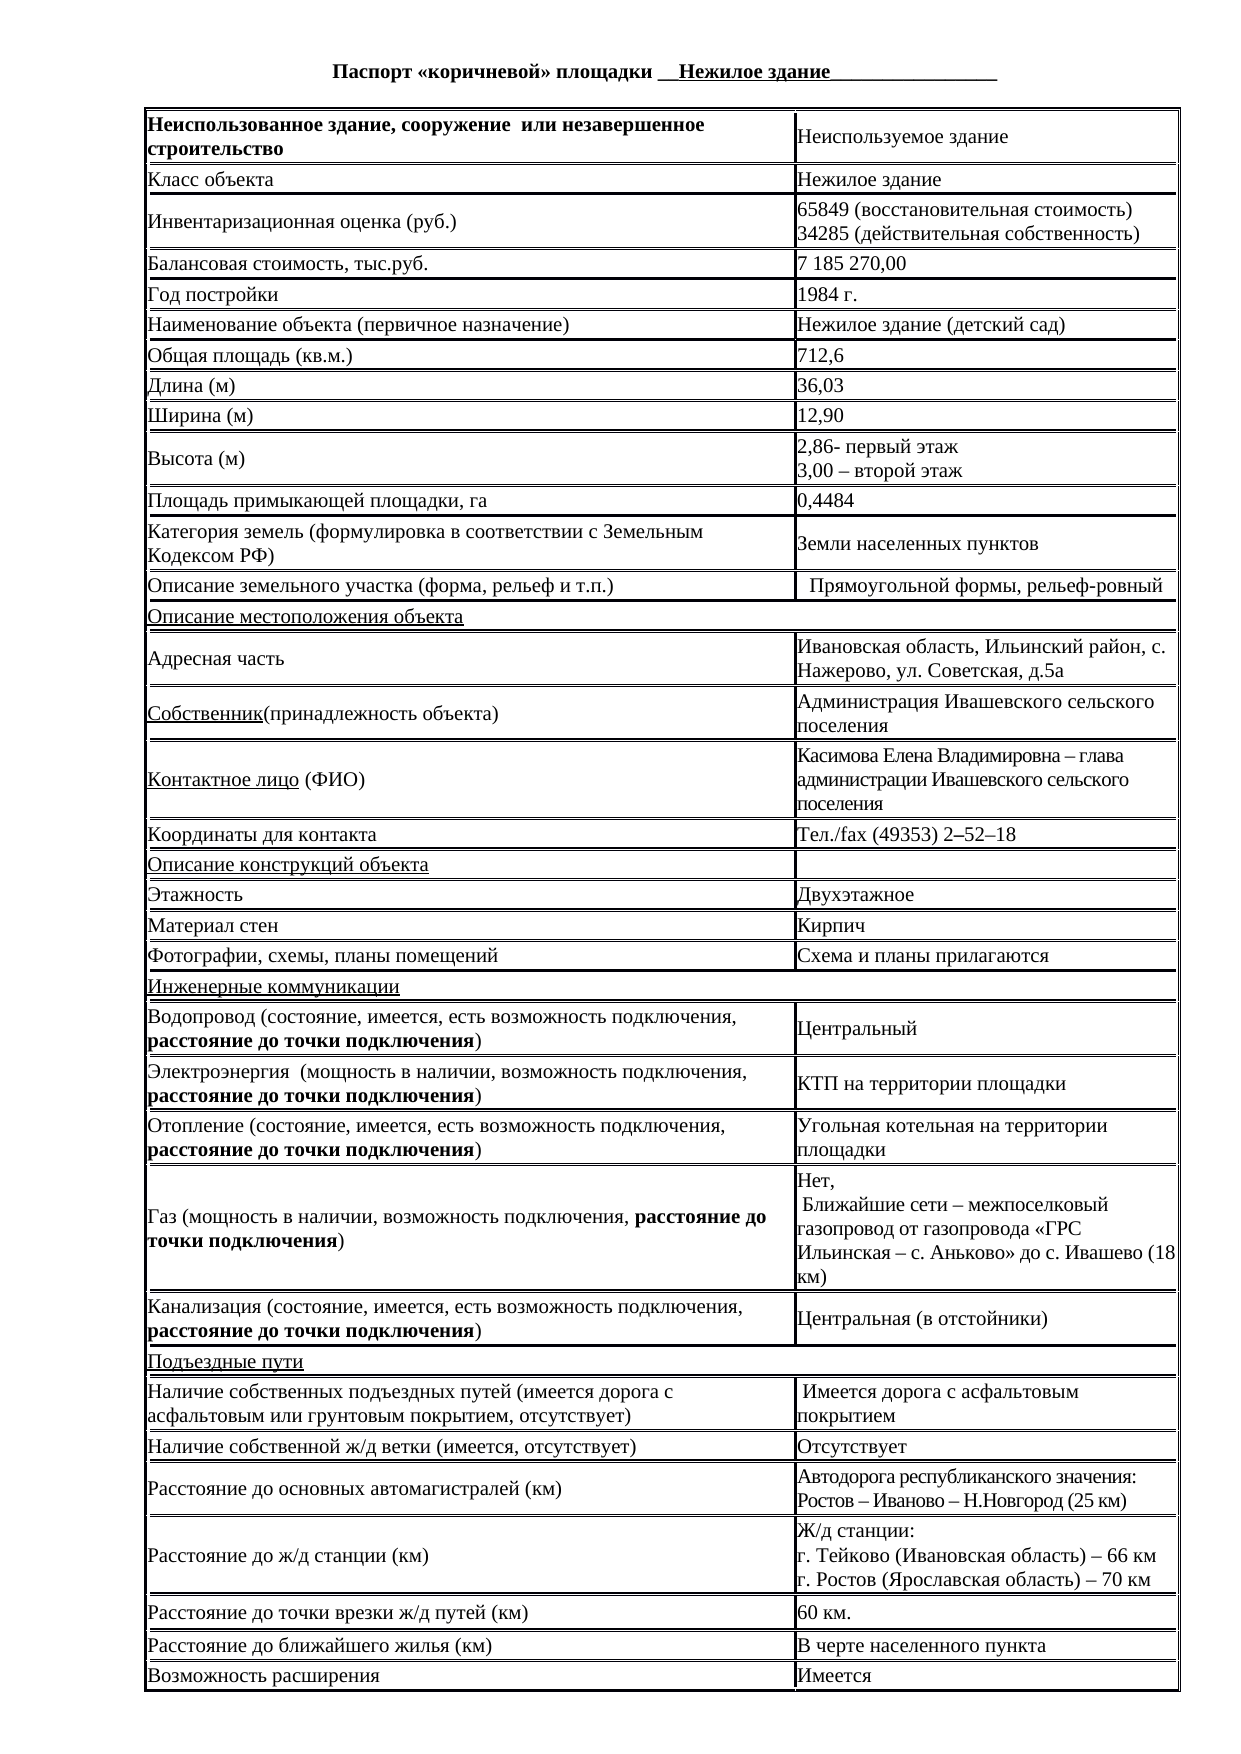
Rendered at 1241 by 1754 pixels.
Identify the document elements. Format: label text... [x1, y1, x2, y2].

table_cell 65849 (восстановительная стоимость) 34285 (действительная собственность) [797, 192, 1178, 247]
table_cell Координаты для контакта [146, 817, 795, 847]
table_cell 1984 г. [797, 277, 1178, 307]
table_cell Водопровод (состояние, имеется, есть возможность подключения, расстояние до точки подключения) [147, 999, 794, 1054]
table_cell Автодорога республиканского значения: Ростов – Иваново – Н.Новгород (25 км) [797, 1459, 1178, 1514]
table_cell Схема и планы прилагаются [797, 939, 1178, 969]
table_cell Подъездные пути [147, 1344, 1178, 1374]
table_cell Общая площадь (кв.м.) [146, 338, 794, 368]
table_cell Кирпич [797, 908, 1178, 938]
table_cell Высота (м) [147, 429, 794, 483]
table_header Неиспользуемое здание [795, 111, 1178, 162]
table_cell Администрация Ивашевского сельского поселения [795, 684, 1179, 738]
table_cell Нежилое здание (детский сад) [797, 308, 1178, 338]
table_cell Площадь примыкающей площадки, га [147, 484, 794, 514]
table_cell Возможность расширения [147, 1659, 795, 1689]
table_cell Нет, Ближайшие сети – межпоселковый газопровод от газопровода «ГРС Ильинская – с. Аньково» до с. Ивашево (18 км) [795, 1163, 1179, 1289]
table_cell Тел./fax (49353) 2–52–18 [795, 817, 1179, 847]
table_cell КТП на территории площадки [795, 1054, 1179, 1108]
table_cell Инженерные коммуникации [147, 969, 1178, 999]
table_header Неиспользованное здание, сооружение или незавершенное строительство [147, 111, 795, 162]
table_cell Отопление (состояние, имеется, есть возможность подключения, расстояние до точки подключения) [147, 1108, 794, 1163]
table_cell Адресная часть [147, 629, 794, 684]
table_cell Канализация (состояние, имеется, есть возможность подключения, расстояние до точки подключения) [147, 1289, 794, 1344]
table_cell Материал стен [147, 908, 794, 938]
table_cell Двухэтажное [795, 878, 1179, 908]
table_cell Земли населенных пунктов [797, 514, 1178, 568]
table_cell Расстояние до точки врезки ж/д путей (км) [147, 1592, 794, 1628]
table_cell Электроэнергия (мощность в наличии, возможность подключения, расстояние до точки подключения) [146, 1054, 795, 1108]
table_cell Балансовая стоимость, тыс.руб. [146, 247, 795, 277]
table_cell Контактное лицо (ФИО) [147, 738, 794, 817]
text Паспорт «коричневой» площадки __Нежилое здание________________ [148, 59, 1181, 83]
table_cell 712,6 [797, 338, 1179, 368]
table_cell Ширина (м) [146, 399, 795, 429]
table_cell В черте населенного пункта [797, 1628, 1178, 1658]
table_cell Касимова Елена Владимировна – глава администрации Ивашевского сельского поселения [797, 738, 1178, 817]
table_cell Центральный [797, 999, 1178, 1054]
table_cell Описание конструкций объекта [147, 847, 794, 878]
table_cell 36,03 [797, 368, 1178, 399]
table_cell Описание земельного участка (форма, рельеф и т.п.) [147, 569, 794, 599]
table_cell Длина (м) [147, 368, 794, 399]
table_cell Расстояние до ж/д станции (км) [146, 1514, 795, 1592]
table_cell Описание местоположения объекта [147, 599, 1178, 629]
table_cell 2,86- первый этаж 3,00 – второй этаж [797, 429, 1178, 483]
table_cell Инвентаризационная оценка (руб.) [147, 192, 794, 247]
table_cell Наличие собственных подъездных путей (имеется дорога с асфальтовым или грунтовым покрытием, отсутствует) [147, 1374, 794, 1429]
table_cell Ивановская область, Ильинский район, с. Нажерово, ул. Советская, д.5а [797, 629, 1178, 684]
table_cell Имеется [795, 1659, 1178, 1689]
table_cell Собственник(принадлежность объекта) [146, 684, 795, 738]
table_cell Категория земель (формулировка в соответствии с Земельным Кодексом РФ) [147, 514, 794, 568]
table_cell Нежилое здание [795, 162, 1179, 192]
table_cell Наличие собственной ж/д ветки (имеется, отсутствует) [146, 1429, 795, 1459]
table_cell Имеется дорога с асфальтовым покрытием [797, 1374, 1178, 1429]
table_cell Этажность [146, 878, 795, 908]
table_cell Год постройки [147, 277, 794, 307]
table_cell Наименование объекта (первичное назначение) [147, 308, 794, 338]
table_cell [797, 847, 1178, 878]
table_cell 60 км. [797, 1592, 1178, 1628]
table_cell Прямоугольной формы, рельеф-ровный [797, 569, 1178, 599]
table_cell Газ (мощность в наличии, возможность подключения, расстояние до точки подключения) [146, 1163, 795, 1289]
table_cell Расстояние до основных автомагистралей (км) [147, 1459, 794, 1514]
table_cell Центральная (в отстойники) [797, 1289, 1178, 1344]
table_cell 0,4484 [797, 484, 1178, 514]
table_cell 12,90 [795, 399, 1179, 429]
table_cell Фотографии, схемы, планы помещений [147, 939, 794, 969]
table_cell Отсутствует [795, 1429, 1179, 1459]
table_cell Расстояние до ближайшего жилья (км) [147, 1628, 794, 1658]
table_cell Ж/д станции: г. Тейково (Ивановская область) – 66 км г. Ростов (Ярославская область) – 70 км [795, 1514, 1179, 1592]
table_cell 7 185 270,00 [795, 247, 1179, 277]
table_cell Класс объекта [146, 162, 795, 192]
table_cell Угольная котельная на территории площадки [797, 1108, 1178, 1163]
